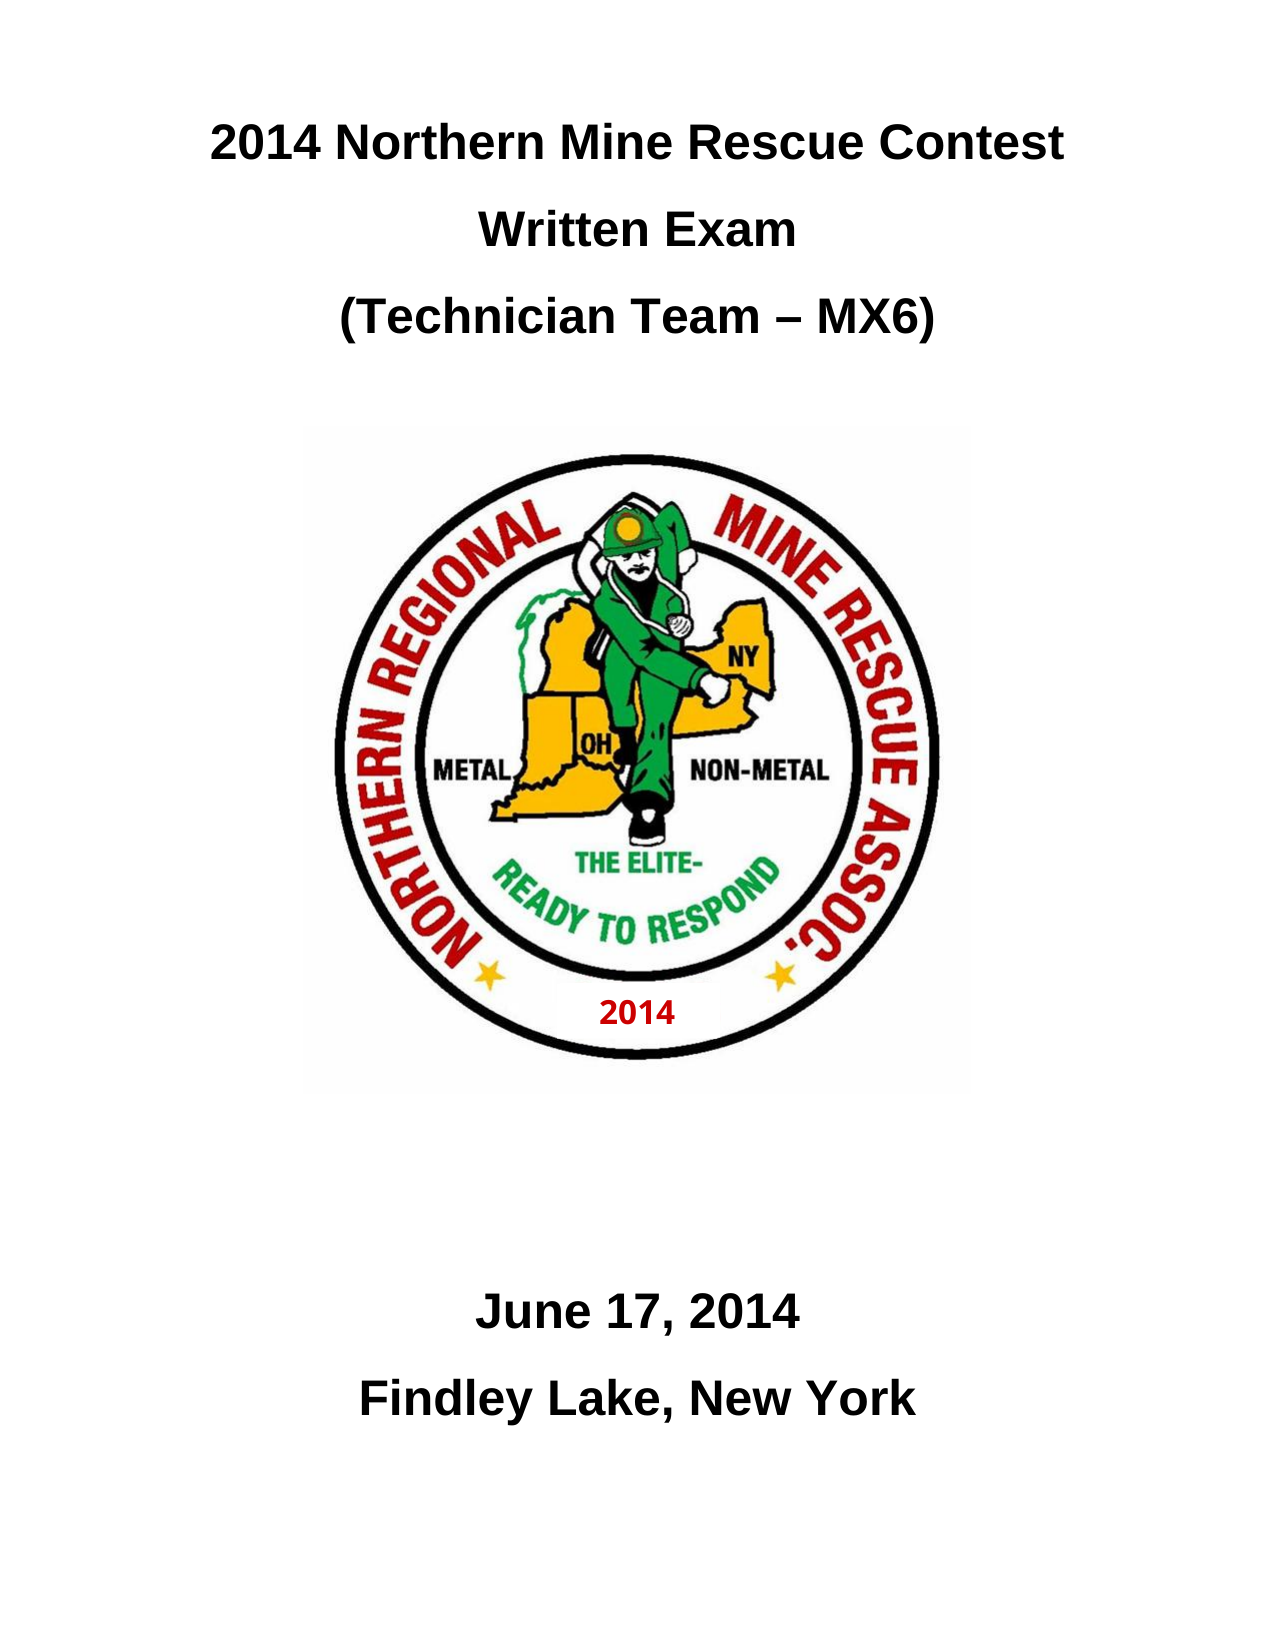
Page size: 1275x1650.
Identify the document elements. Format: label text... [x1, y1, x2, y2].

text 2014 Northern Mine Rescue Contest [150, 112, 1125, 170]
picture [303, 426, 971, 1094]
text Findley Lake, New York [150, 1368, 1125, 1426]
text (Technician Team – MX6) [150, 286, 1125, 344]
text Written Exam [150, 199, 1125, 257]
text June 17, 2014 [150, 1282, 1125, 1339]
